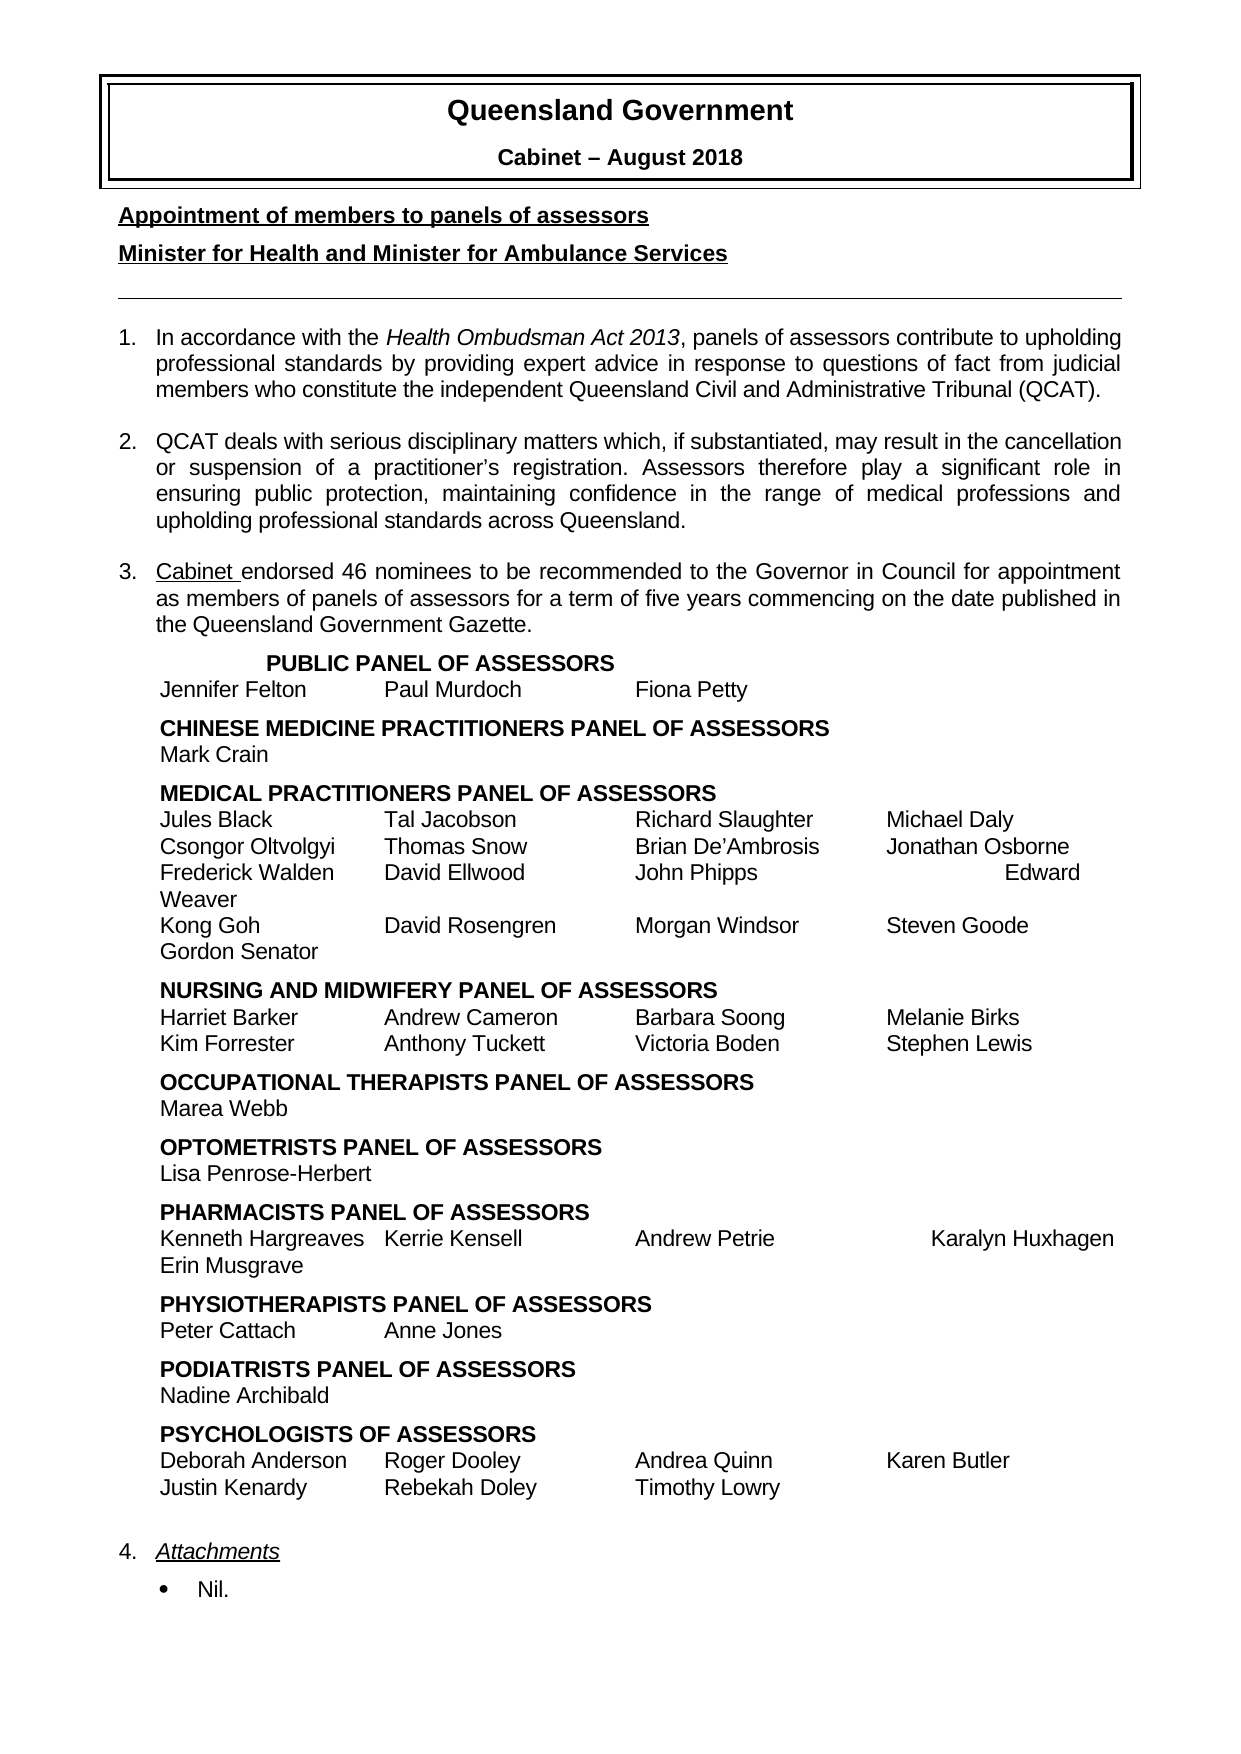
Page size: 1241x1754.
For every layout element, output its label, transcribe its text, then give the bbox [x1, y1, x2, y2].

list In accordance with the Health Ombudsman Act 2013, panels of assessors contribute to upholding professional standards by providing expert advice in response to questions of fact from judicial members who constitute the independent Queensland Civil and Administrative Tribunal (QCAT). [118, 324, 1122, 403]
text Justin Kenardy Rebekah Doley Timothy Lowry [159, 1474, 1122, 1500]
text PHARMACISTS PANEL OF ASSESSORS [159, 1199, 1122, 1225]
text Mark Crain [159, 741, 1122, 768]
text Marea Webb [159, 1095, 1122, 1121]
list Cabinet endorsed 46 nominees to be recommended to the Governor in Council for appointment as members of panels of assessors for a term of five years commencing on the date published in the Queensland Government Gazette. [118, 558, 1122, 637]
text PUBLIC PANEL OF ASSESSORS [159, 650, 1122, 676]
text CHINESE MEDICINE PRACTITIONERS PANEL OF ASSESSORS [159, 715, 1122, 741]
list Nil. [159, 1576, 1122, 1603]
text Csongor Oltvolgyi Thomas Snow Brian De’Ambrosis Jonathan Osborne [159, 833, 1122, 859]
text Frederick Walden David Ellwood John Phipps Edward Weaver [159, 859, 1122, 912]
text Lisa Penrose-Herbert [159, 1160, 1122, 1187]
text PODIATRISTS PANEL OF ASSESSORS [159, 1356, 1122, 1382]
list QCAT deals with serious disciplinary matters which, if substantiated, may result in the cancellation or suspension of a practitioner’s registration. Assessors therefore play a significant role in ensuring public protection, maintaining confidence in the range of medical professions and upholding professional standards across Queensland. [118, 428, 1122, 533]
text PHYSIOTHERAPISTS PANEL OF ASSESSORS [159, 1291, 1122, 1317]
text Kim Forrester Anthony Tuckett Victoria Boden Stephen Lewis [159, 1030, 1122, 1056]
text Jennifer Felton Paul Murdoch Fiona Petty [159, 676, 1122, 702]
text Jules Black Tal Jacobson Richard Slaughter Michael Daly [159, 806, 1122, 833]
text Deborah Anderson Roger Dooley Andrea Quinn Karen Butler [159, 1447, 1122, 1474]
text Erin Musgrave [159, 1252, 1122, 1278]
text OCCUPATIONAL THERAPISTS PANEL OF ASSESSORS [159, 1069, 1122, 1095]
text Kenneth Hargreaves Kerrie Kensell Andrew Petrie Karalyn Huxhagen [159, 1225, 1122, 1252]
text NURSING AND MIDWIFERY PANEL OF ASSESSORS [159, 977, 1122, 1003]
text Gordon Senator [159, 938, 1122, 964]
text Harriet Barker Andrew Cameron Barbara Soong Melanie Birks [159, 1003, 1122, 1030]
text Kong Goh David Rosengren Morgan Windsor Steven Goode [159, 912, 1122, 938]
text Nadine Archibald [159, 1382, 1122, 1408]
list Attachments [118, 1538, 1122, 1564]
text Peter Cattach Anne Jones [159, 1317, 1122, 1343]
text MEDICAL PRACTITIONERS PANEL OF ASSESSORS [159, 780, 1122, 806]
text PSYCHOLOGISTS OF ASSESSORS [159, 1421, 1122, 1447]
text OPTOMETRISTS PANEL OF ASSESSORS [159, 1134, 1122, 1160]
